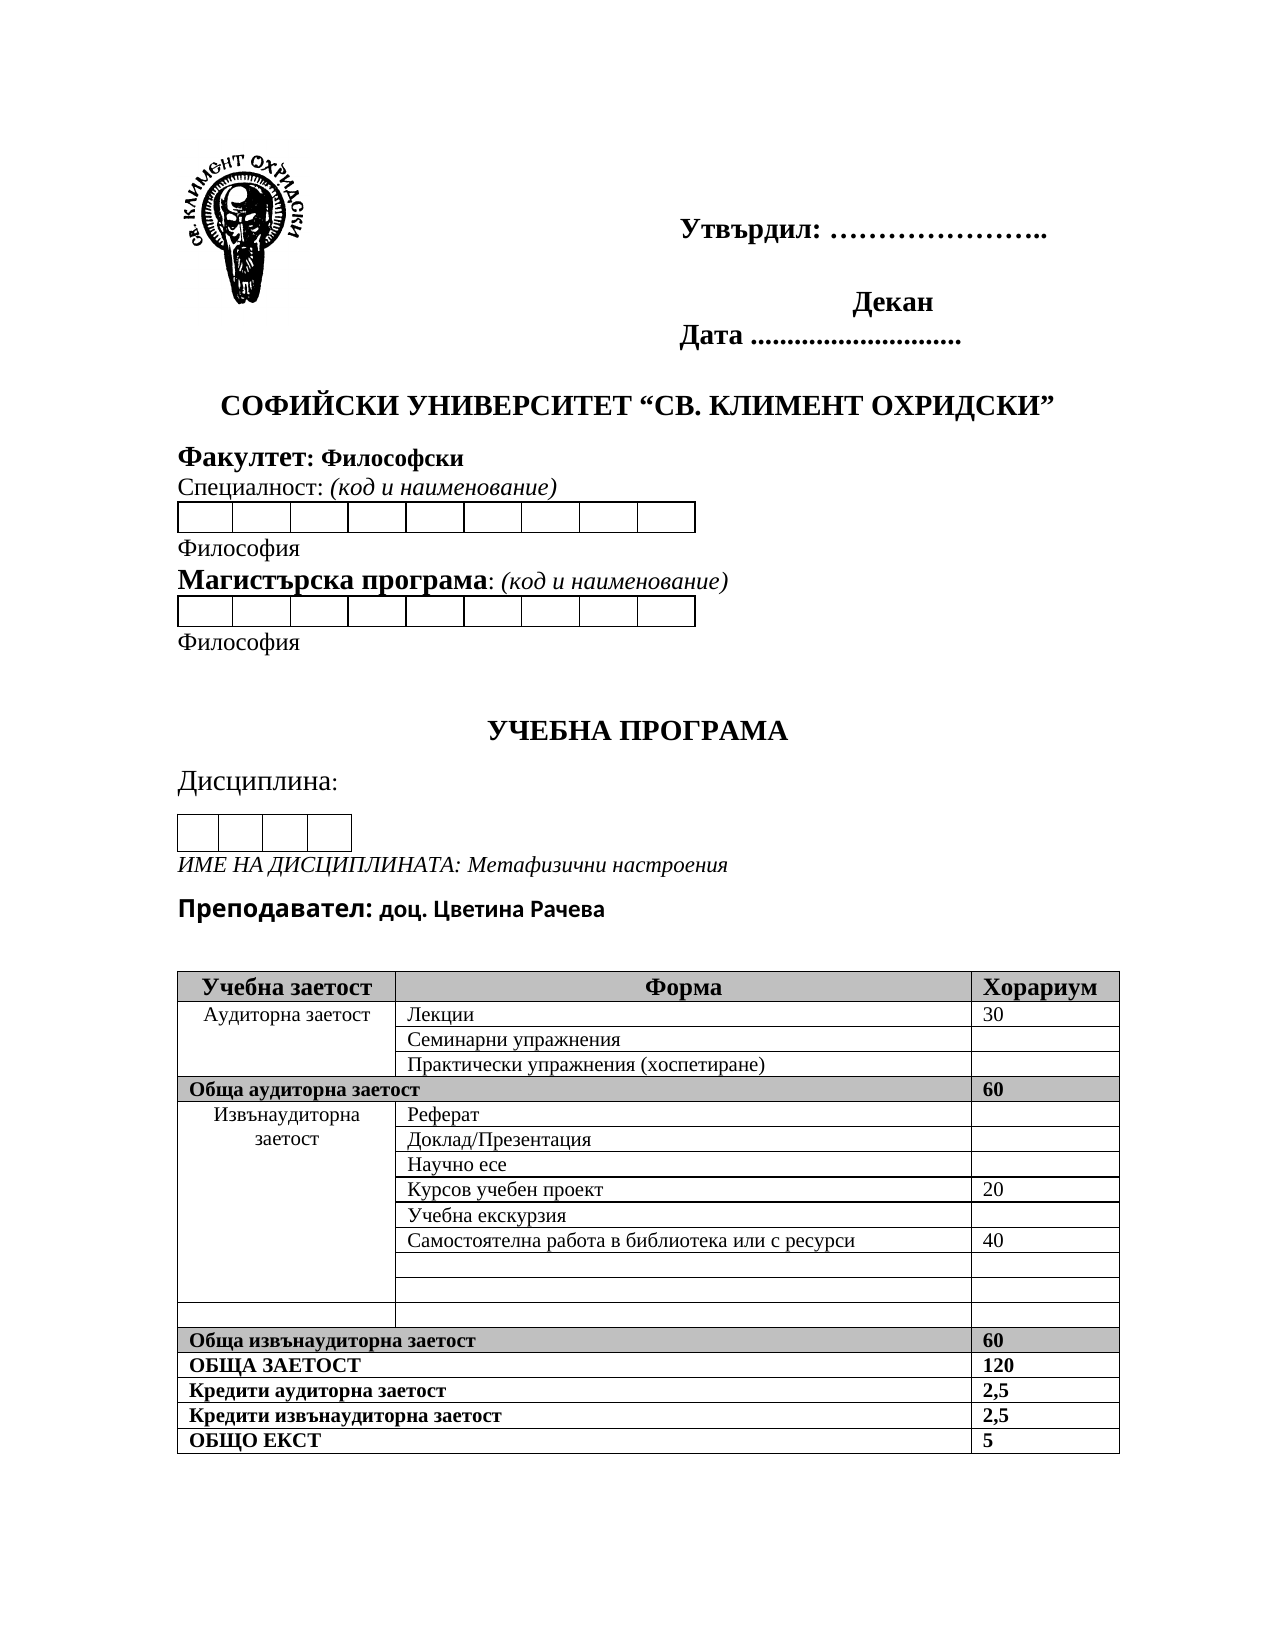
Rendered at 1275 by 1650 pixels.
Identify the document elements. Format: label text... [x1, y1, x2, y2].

table_cell Практически упражнения (хоспетиране) [396, 1052, 971, 1076]
table_header [522, 503, 579, 531]
table_cell [972, 1303, 1119, 1327]
table_header Учебна заетост [178, 972, 395, 1001]
table_header [522, 597, 579, 626]
table_cell 40 [972, 1228, 1119, 1252]
title Утвърдил: ………………….. [311, 211, 1098, 244]
table_header [407, 597, 463, 626]
table_header [291, 597, 347, 626]
subtitle Преподавател: доц. Цветина Рачева [177, 891, 1098, 925]
table_cell 60 [972, 1328, 1119, 1352]
table_cell [972, 1203, 1119, 1227]
table_cell [972, 1152, 1119, 1176]
title СОФИЙСКИ УНИВЕРСИТЕТ “СВ. КЛИМЕНТ ОХРИДСКИ” [177, 388, 1098, 422]
table_header [580, 597, 637, 626]
table_header [407, 503, 463, 531]
table_header [263, 815, 307, 851]
table_header [233, 503, 290, 531]
table_header [291, 503, 347, 531]
table_header Хорариум [972, 972, 1119, 1001]
table_cell 2,5 [972, 1403, 1119, 1427]
table_header [308, 815, 351, 851]
table_cell ОБЩА ЗАЕТОСТ [178, 1353, 971, 1377]
table_cell [396, 1303, 971, 1327]
table_cell 5 [972, 1429, 1119, 1452]
table_cell Семинарни упражнения [396, 1027, 971, 1051]
table_header [465, 503, 521, 531]
table_cell Самостоятелна работа в библиотека или с ресурси [396, 1228, 971, 1252]
table_header [219, 815, 262, 851]
table_cell [972, 1027, 1119, 1051]
table_cell Обща извънаудиторна заетост [178, 1328, 971, 1352]
table_header [349, 597, 405, 626]
table_cell Кредити аудиторна заетост [178, 1378, 971, 1402]
table_header Форма [396, 972, 971, 1001]
table_cell Обща аудиторна заетост [178, 1077, 971, 1101]
table_cell Учебна екскурзия [396, 1203, 971, 1227]
table_cell [972, 1052, 1119, 1076]
table_cell 2,5 [972, 1378, 1119, 1402]
title Декан [311, 284, 1098, 317]
picture [176, 139, 311, 326]
table_cell 120 [972, 1353, 1119, 1377]
table_header [580, 503, 637, 531]
table_cell [972, 1102, 1119, 1126]
table_cell [396, 1253, 971, 1277]
title Дата ............................. [177, 317, 1098, 351]
table_cell ОБЩО ЕКСТ [178, 1429, 971, 1452]
text Философия [177, 627, 1098, 656]
table_header [178, 815, 218, 851]
table_cell [972, 1278, 1119, 1302]
text Специалност: (код и наименование) [177, 472, 1098, 501]
table_cell [972, 1253, 1119, 1277]
table_cell 20 [972, 1178, 1119, 1201]
table_header [233, 597, 290, 626]
table_cell [178, 1303, 395, 1327]
subtitle Факултет: Философски [177, 439, 1098, 472]
table_cell Курсов учебен проект [396, 1178, 971, 1201]
table_header [179, 597, 232, 626]
table_cell [396, 1278, 971, 1302]
table_header [349, 503, 405, 531]
table_cell Доклад/Презентация [396, 1127, 971, 1151]
table_cell Кредити извънаудиторна заетост [178, 1403, 971, 1427]
table_cell Извънаудиторна заетост [178, 1102, 395, 1302]
table_cell Научно есе [396, 1152, 971, 1176]
text Философия [177, 533, 1098, 562]
table_cell Реферат [396, 1102, 971, 1126]
table_cell Лекции [396, 1002, 971, 1026]
table_header [465, 597, 521, 626]
table_header [179, 503, 232, 531]
table_header [638, 597, 694, 626]
subtitle УЧЕБНА ПРОГРАМА [177, 713, 1098, 746]
table_cell 60 [972, 1077, 1119, 1101]
subtitle ИМЕ НА ДИСЦИПЛИНАТА: Метафизични настроения [177, 852, 1098, 878]
table_cell [972, 1127, 1119, 1151]
subtitle Дисциплина: [177, 763, 1098, 797]
table_cell Аудиторна заетост [178, 1002, 395, 1076]
table_header [638, 503, 694, 531]
table_cell 30 [972, 1002, 1119, 1026]
text Магистърска програма: (код и наименование) [177, 562, 1098, 595]
